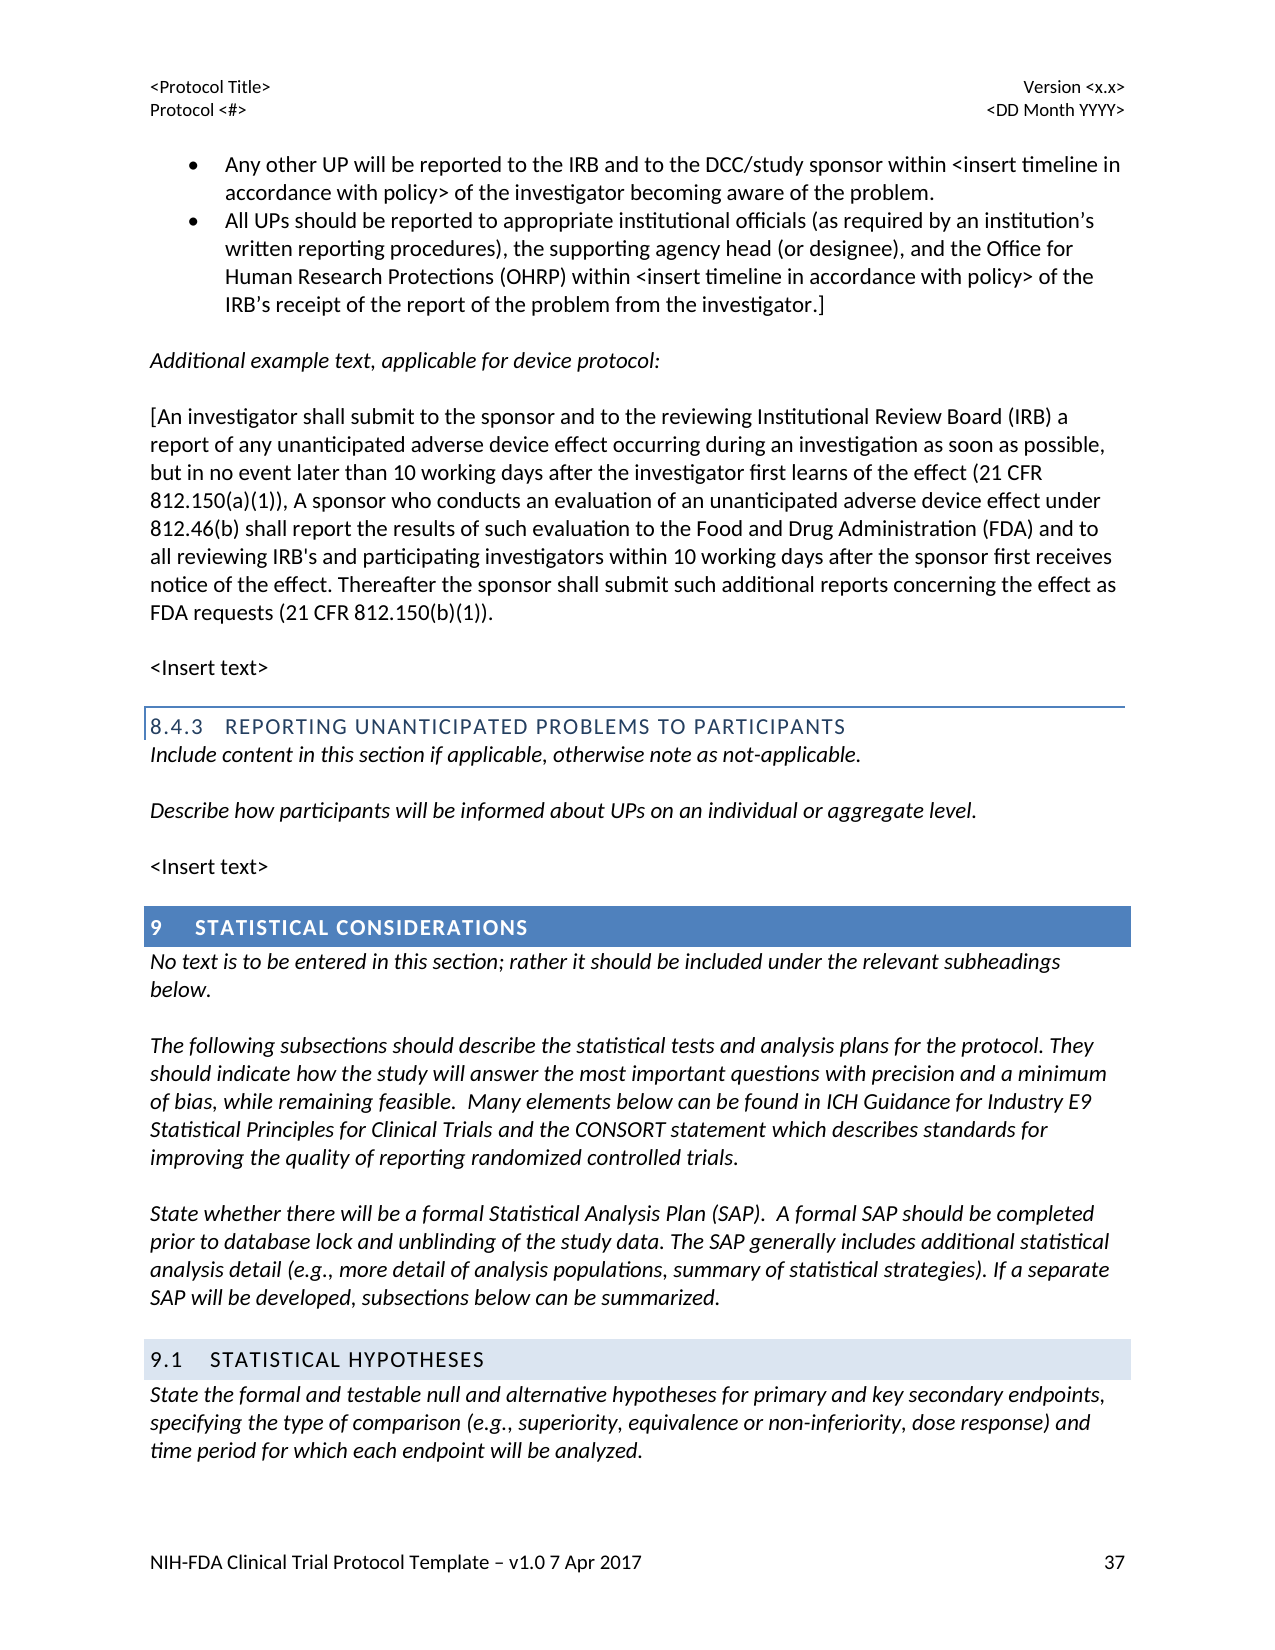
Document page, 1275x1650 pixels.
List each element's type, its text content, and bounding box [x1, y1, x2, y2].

text The following subsections should describe the statistical tests and analysis plans for the protocol. They should indicate how the study will answer the most important questions with precision and a minimum of bias, while remaining feasible. Many elements below can be found in ICH Guidance for Industry E9 Statistical Principles for Clinical Trials and the CONSORT statement which describes standards for improving the quality of reporting randomized controlled trials. [150, 1031, 1125, 1171]
text State the formal and testable null and alternative hypotheses for primary and key secondary endpoints, specifying the type of comparison (e.g., superiority, equivalence or non-inferiority, dose response) and time period for which each endpoint will be analyzed. [150, 1380, 1125, 1464]
text Describe how participants will be informed about UPs on an individual or aggregate level. [150, 796, 1125, 824]
subtitle Reporting Unanticipated Problems to Participants [146, 708, 1125, 740]
text <Insert text> [150, 852, 1125, 880]
text [An investigator shall submit to the sponsor and to the reviewing Institutional Review Board (IRB) a report of any unanticipated adverse device effect occurring during an investigation as soon as possible, but in no event later than 10 working days after the investigator first learns of the effect (21 CFR 812.150(a)(1)), A sponsor who conducts an evaluation of an unanticipated adverse device effect under 812.46(b) shall report the results of such evaluation to the Food and Drug Administration (FDA) and to all reviewing IRB's and participating investigators within 10 working days after the sponsor first receives notice of the effect. Thereafter the sponsor shall submit such additional reports concerning the effect as FDA requests (21 CFR 812.150(b)(1)). [150, 402, 1125, 626]
text State whether there will be a formal Statistical Analysis Plan (SAP). A formal SAP should be completed prior to database lock and unblinding of the study data. The SAP generally includes additional statistical analysis detail (e.g., more detail of analysis populations, summary of statistical strategies). If a separate SAP will be developed, subsections below can be summarized. [150, 1199, 1125, 1311]
list All UPs should be reported to appropriate institutional officials (as required by an institution’s written reporting procedures), the supporting agency head (or designee), and the Office for Human Research Protections (OHRP) within <insert timeline in accordance with policy> of the IRB’s receipt of the report of the problem from the investigator.] [187, 206, 1125, 318]
text Include content in this section if applicable, otherwise note as not-applicable. [150, 740, 1125, 768]
text No text is to be entered in this section; rather it should be included under the relevant subheadings below. [150, 947, 1125, 1003]
subtitle Statistical Hypotheses [150, 1345, 1125, 1373]
list Any other UP will be reported to the IRB and to the DCC/study sponsor within <insert timeline in accordance with policy> of the investigator becoming aware of the problem. [187, 150, 1125, 206]
subtitle STATISTICAL CONSIDERATIONS [150, 913, 1125, 941]
text Additional example text, applicable for device protocol: [150, 346, 1125, 374]
text <Insert text> [150, 653, 1125, 681]
